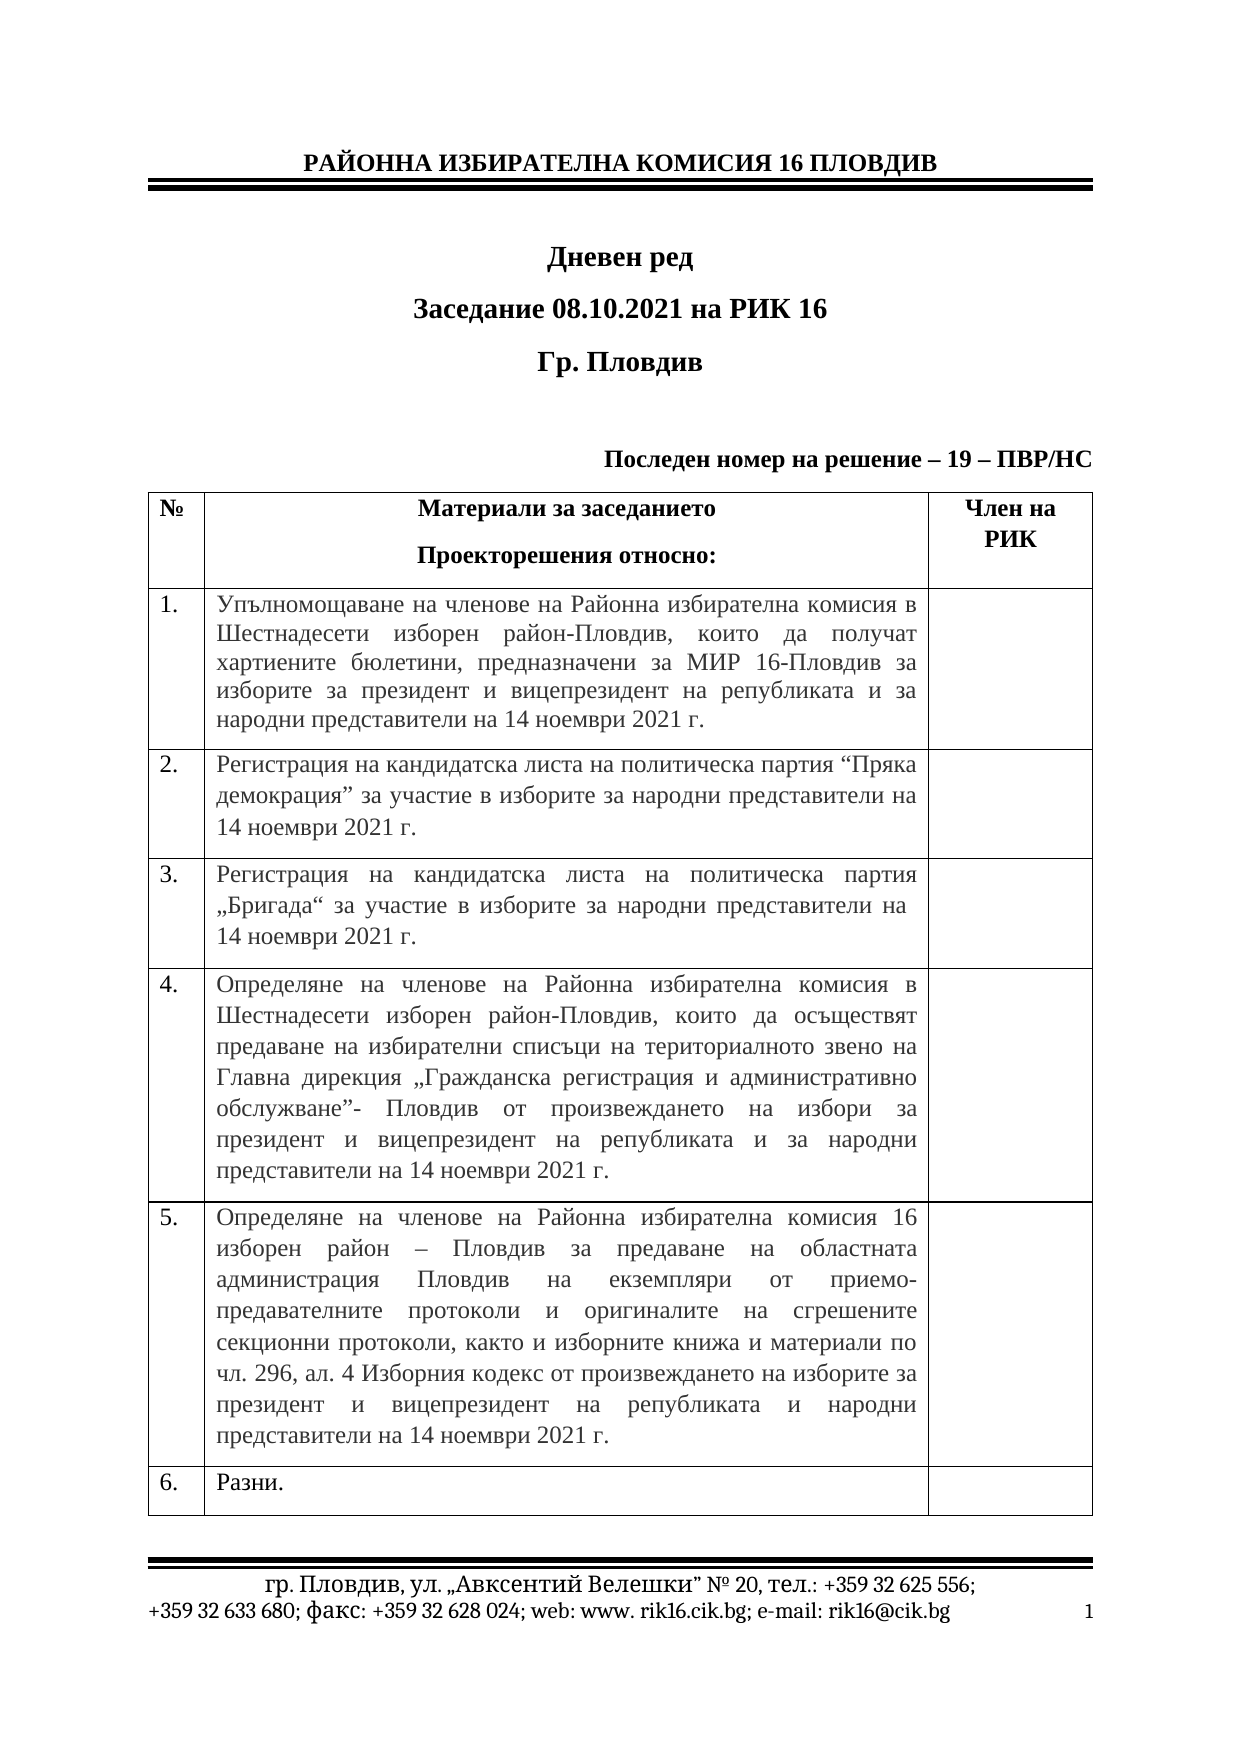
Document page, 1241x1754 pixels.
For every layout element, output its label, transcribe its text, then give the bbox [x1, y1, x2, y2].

table_cell [929, 750, 1092, 858]
table_cell [929, 1467, 1092, 1515]
text Последен номер на решение – 19 – ПВР/НС [148, 444, 1093, 473]
table_cell [929, 1203, 1092, 1466]
table_header № [149, 493, 204, 588]
table_header Член на РИК [929, 493, 1092, 588]
table_cell Регистрация на кандидатска листа на политическа партия “Пряка демокрация” за участие в изборите за народни представители на 14 ноември 2021 г. [205, 750, 928, 858]
table_cell [929, 969, 1092, 1201]
table_cell 6. [149, 1467, 204, 1515]
table_cell 3. [149, 859, 204, 968]
table_cell [929, 589, 1092, 748]
table_header Материали за заседанието Проекторешения относно: [205, 493, 928, 588]
table_cell 2. [149, 750, 204, 858]
table_cell 4. [149, 969, 204, 1201]
table_cell Регистрация на кандидатска листа на политическа партия „Бригада“ за участие в изборите за народни представители на 14 ноември 2021 г. [205, 859, 928, 968]
text Заседание 08.10.2021 на РИК 16 [148, 291, 1093, 325]
text Гр. Пловдив [148, 344, 1093, 378]
table_cell 5. [149, 1203, 204, 1466]
text РАЙОННА ИЗБИРАТЕЛНА КОМИСИЯ 16 ПЛОВДИВ [148, 148, 1093, 178]
text Дневен ред [148, 239, 1093, 272]
table_cell Определяне на членове на Районна избирателна комисия в Шестнадесети изборен район-Пловдив, които да осъществят предаване на избирателни списъци на териториалното звено на Главна дирекция „Гражданска регистрация и административно обслужване”- Пловдив от произвеждането на избори за президент и вицепрезидент на републиката и за народни представители на 14 ноември 2021 г. [205, 969, 928, 1201]
table_cell [929, 859, 1092, 968]
table_cell Определяне на членове на Районна избирателна комисия 16 изборен район – Пловдив за предаване на областната администрация Пловдив на екземпляри от приемо-предавателните протоколи и оригиналите на сгрешените секционни протоколи, както и изборните книжа и материали по чл. 296, ал. 4 Изборния кодекс от произвеждането на изборите за президент и вицепрезидент на републиката и народни представители на 14 ноември 2021 г. [205, 1203, 928, 1466]
table_cell 1. [149, 589, 204, 748]
table_cell Разни. [205, 1467, 928, 1515]
table_cell Упълномощаване на членове на Районна избирателна комисия в Шестнадесети изборен район-Пловдив, които да получат хартиените бюлетини, предназначени за МИР 16-Пловдив за изборите за президент и вицепрезидент на републиката и за народни представители на 14 ноември 2021 г. [205, 589, 928, 748]
